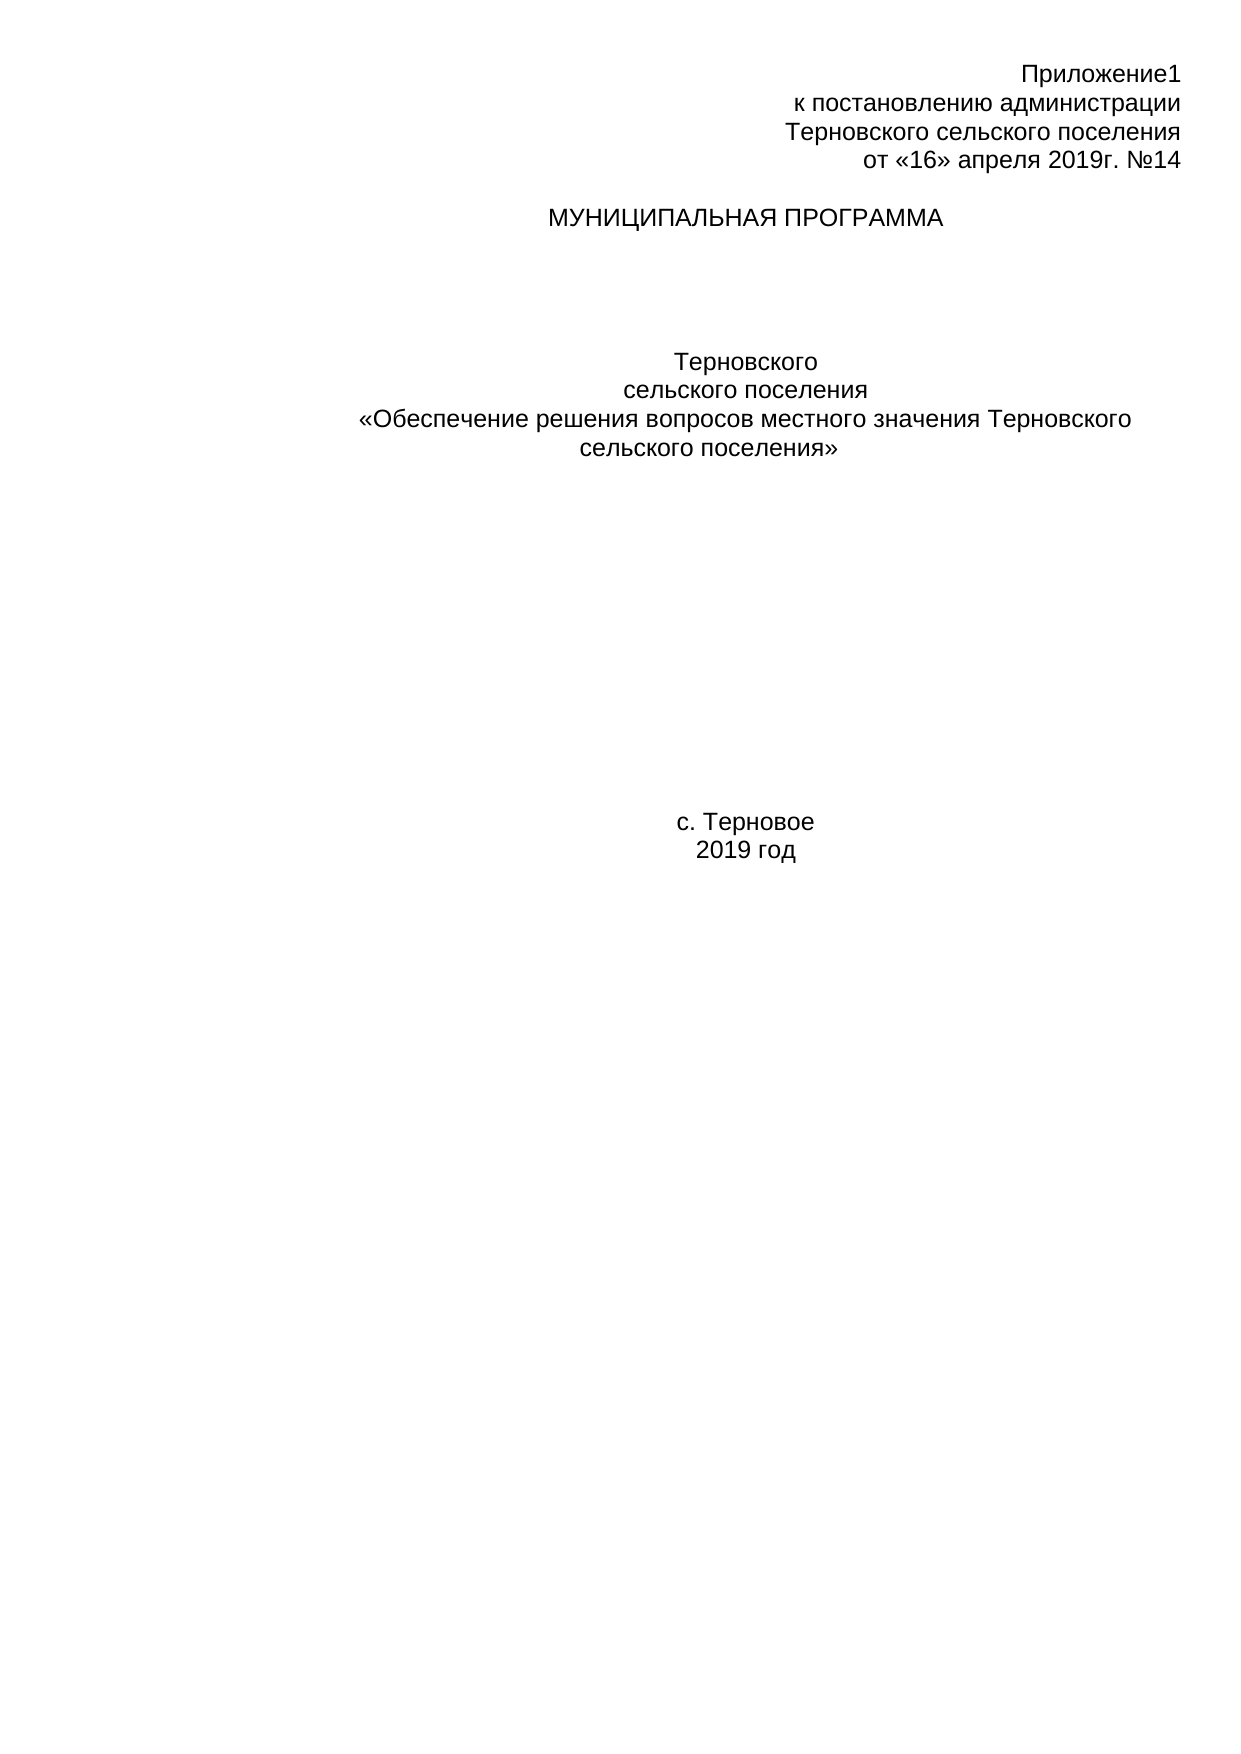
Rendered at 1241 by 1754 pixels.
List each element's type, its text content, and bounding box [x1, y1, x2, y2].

text от «16» апреля 2019г. №14 [236, 145, 1181, 174]
text Терновского сельского поселения [236, 117, 1181, 145]
text с. Терновое [236, 807, 1181, 835]
text Терновского [236, 347, 1181, 375]
text МУНИЦИПАЛЬНАЯ ПРОГРАММА [236, 203, 1181, 232]
text к постановлению администрации [236, 88, 1181, 117]
text Приложение1 [236, 59, 1181, 88]
text сельского поселения [236, 375, 1181, 404]
text «Обеспечение решения вопросов местного значения Терновского сельского поселения» [236, 404, 1181, 462]
text 2019 год [236, 835, 1181, 864]
